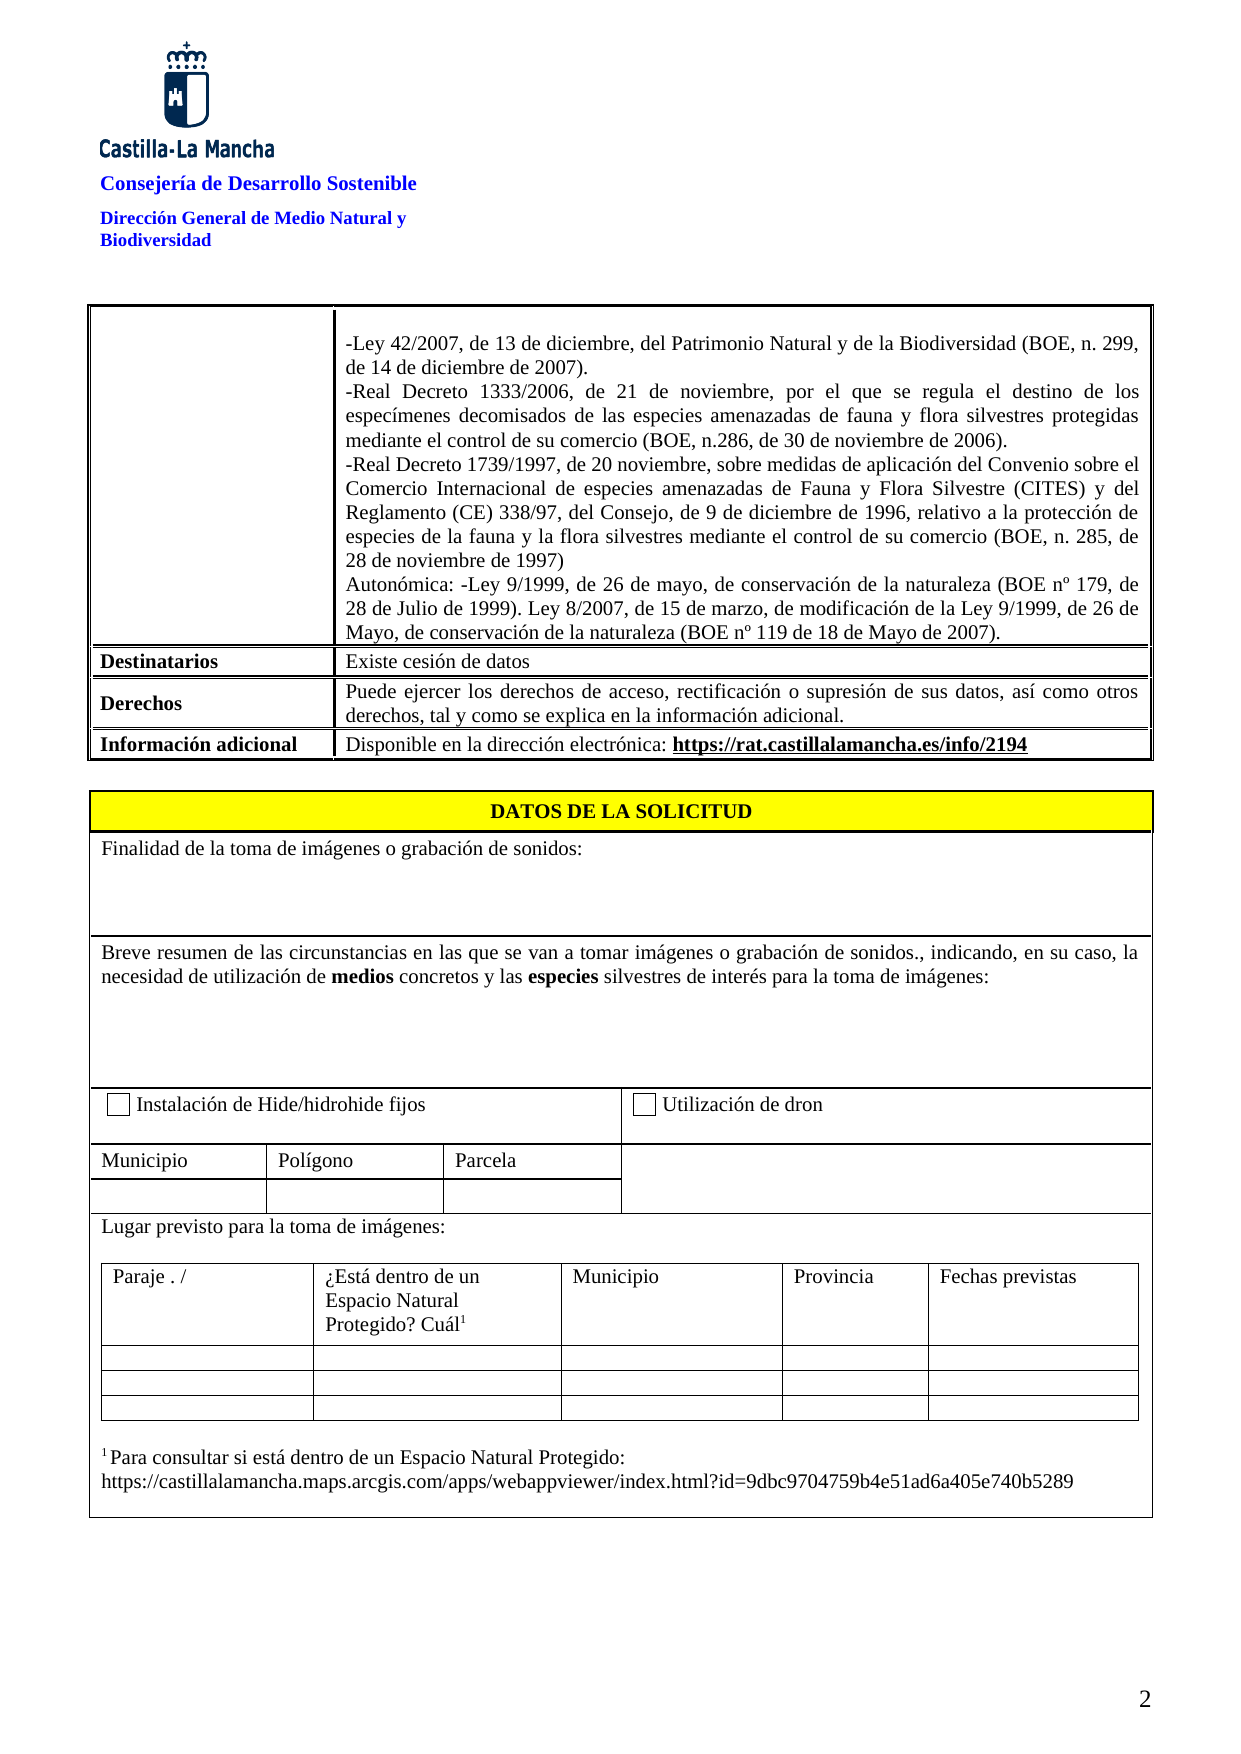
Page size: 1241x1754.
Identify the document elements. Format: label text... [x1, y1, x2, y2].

table_cell Derechos [91, 675, 333, 727]
table_cell [90, 1178, 266, 1213]
table_cell Información adicional [89, 727, 334, 758]
table_cell Utilización de dron [622, 1087, 1152, 1143]
table_cell Disponible en la dirección electrónica: https://rat.castillalamancha.es/info/2194 [334, 727, 1152, 758]
table_cell Legitimación [91, 306, 334, 644]
table_cell [444, 1180, 621, 1213]
table_cell Existe cesión de datos [336, 644, 1151, 675]
table_cell Destinatarios [91, 644, 333, 675]
picture [100, 41, 274, 158]
table_cell [622, 1143, 1152, 1213]
table_cell Finalidad de la toma de imágenes o grabación de sonidos: [90, 830, 1152, 934]
table_cell Polígono [267, 1145, 443, 1178]
table_cell Lugar previsto para la toma de imágenes: 1 Para consultar si está dentro de un Espacio Natural Protegido: https://castillalamancha.maps.arcgis.com/apps/webappviewer/index.html?id=9dbc9704759b4e51ad6a405e740b5289 [90, 1213, 1152, 1517]
table_header DATOS DE LA SOLICITUD [91, 792, 1152, 830]
table_cell Instalación de Hide/hidrohide fijos [90, 1087, 621, 1143]
table_cell Puede ejercer los derechos de acceso, rectificación o supresión de sus datos, así como otros derechos, tal y como se explica en la información adicional. [336, 675, 1151, 727]
table_cell Municipio [90, 1143, 266, 1178]
table_cell Breve resumen de las circunstancias en las que se van a tomar imágenes o grabación de sonidos., indicando, en su caso, la necesidad de utilización de medios concretos y las especies silvestres de interés para la toma de imágenes: [90, 935, 1152, 1087]
table_cell Parcela [444, 1145, 621, 1178]
table_cell [267, 1180, 443, 1213]
